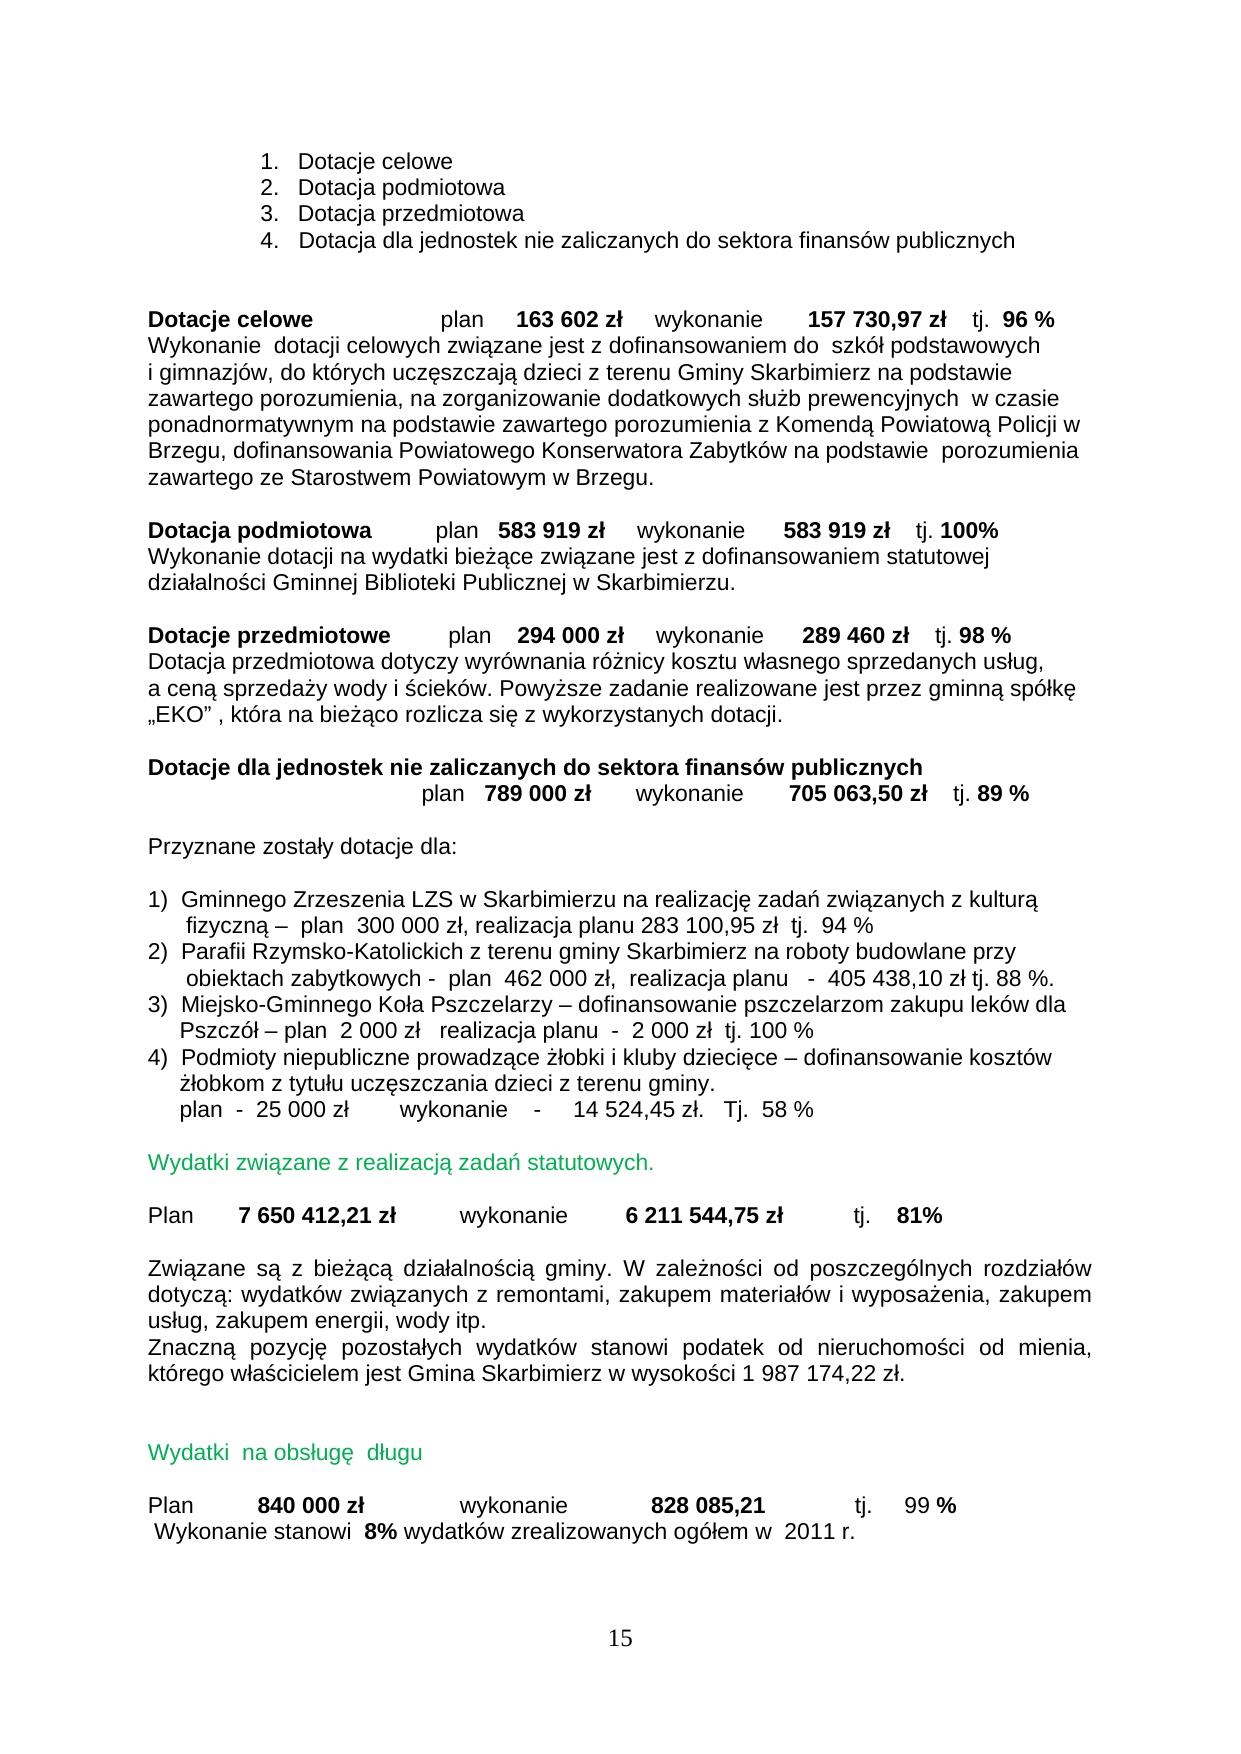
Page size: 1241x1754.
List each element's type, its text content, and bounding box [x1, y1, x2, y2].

list Dotacje celowe [260, 148, 1093, 174]
text Wykonanie dotacji celowych związane jest z dofinansowaniem do szkół podstawowych [148, 332, 1093, 358]
text Plan 840 000 zł wykonanie 828 085,21 tj. 99 % [148, 1492, 1093, 1518]
text Dotacje celowe plan 163 602 zł wykonanie 157 730,97 zł tj. 96 % [148, 306, 1093, 332]
text i gimnazjów, do których uczęszczają dzieci z terenu Gminy Skarbimierz na podstawie zawartego porozumienia, na zorganizowanie dodatkowych służb prewencyjnych w czasie ponadnormatywnym na podstawie zawartego porozumienia z Komendą Powiatową Policji w Brzegu, dofinansowania Powiatowego Konserwatora Zabytków na podstawie porozumienia zawartego ze Starostwem Powiatowym w Brzegu. [148, 358, 1093, 490]
text a ceną sprzedaży wody i ścieków. Powyższe zadanie realizowane jest przez gminną spółkę „EKO” , która na bieżąco rozlicza się z wykorzystanych dotacji. [148, 675, 1093, 727]
text fizyczną – plan 300 000 zł, realizacja planu 283 100,95 zł tj. 94 % [148, 912, 1093, 938]
text plan 789 000 zł wykonanie 705 063,50 zł tj. 89 % [148, 780, 1093, 806]
text Wydatki związane z realizacją zadań statutowych. [148, 1149, 1093, 1175]
text Pszczół – plan 2 000 zł realizacja planu - 2 000 zł tj. 100 % [148, 1017, 1093, 1044]
text Znaczną pozycję pozostałych wydatków stanowi podatek od nieruchomości od mienia, którego właścicielem jest Gmina Skarbimierz w wysokości 1 987 174,22 zł. [148, 1333, 1093, 1386]
text Przyznane zostały dotacje dla: [148, 833, 1093, 859]
text Wykonanie dotacji na wydatki bieżące związane jest z dofinansowaniem statutowej działalności Gminnej Biblioteki Publicznej w Skarbimierzu. [148, 543, 1093, 596]
text 2) Parafii Rzymsko-Katolickich z terenu gminy Skarbimierz na roboty budowlane przy [148, 938, 1093, 964]
text Wydatki na obsługę długu [148, 1439, 1093, 1465]
text 4) Podmioty niepubliczne prowadzące żłobki i kluby dziecięce – dofinansowanie kosztów [148, 1044, 1093, 1070]
text obiektach zabytkowych - plan 462 000 zł, realizacja planu - 405 438,10 zł tj. 88 %. [148, 964, 1093, 991]
text Plan 7 650 412,21 zł wykonanie 6 211 544,75 zł tj. 81% [148, 1202, 1093, 1228]
text Dotacja podmiotowa plan 583 919 zł wykonanie 583 919 zł tj. 100% [148, 517, 1093, 543]
text Dotacje dla jednostek nie zaliczanych do sektora finansów publicznych [148, 754, 1093, 780]
text plan - 25 000 zł wykonanie - 14 524,45 zł. Tj. 58 % [148, 1096, 1093, 1123]
text Dotacja przedmiotowa dotyczy wyrównania różnicy kosztu własnego sprzedanych usług, [148, 648, 1093, 675]
text 3) Miejsko-Gminnego Koła Pszczelarzy – dofinansowanie pszczelarzom zakupu leków dla [148, 991, 1093, 1017]
text żłobkom z tytułu uczęszczania dzieci z terenu gminy. [148, 1070, 1093, 1096]
text Wykonanie stanowi 8% wydatków zrealizowanych ogółem w 2011 r. [148, 1518, 1093, 1544]
text Związane są z bieżącą działalnością gminy. W zależności od poszczególnych rozdziałów dotyczą: wydatków związanych z remontami, zakupem materiałów i wyposażenia, zakupem usług, zakupem energii, wody itp. [148, 1254, 1093, 1333]
text 4. Dotacja dla jednostek nie zaliczanych do sektora finansów publicznych [260, 227, 1093, 253]
list Dotacja przedmiotowa [260, 200, 1093, 227]
text 1) Gminnego Zrzeszenia LZS w Skarbimierzu na realizację zadań związanych z kulturą [148, 886, 1093, 912]
list Dotacja podmiotowa [260, 174, 1093, 200]
text Dotacje przedmiotowe plan 294 000 zł wykonanie 289 460 zł tj. 98 % [148, 622, 1093, 648]
